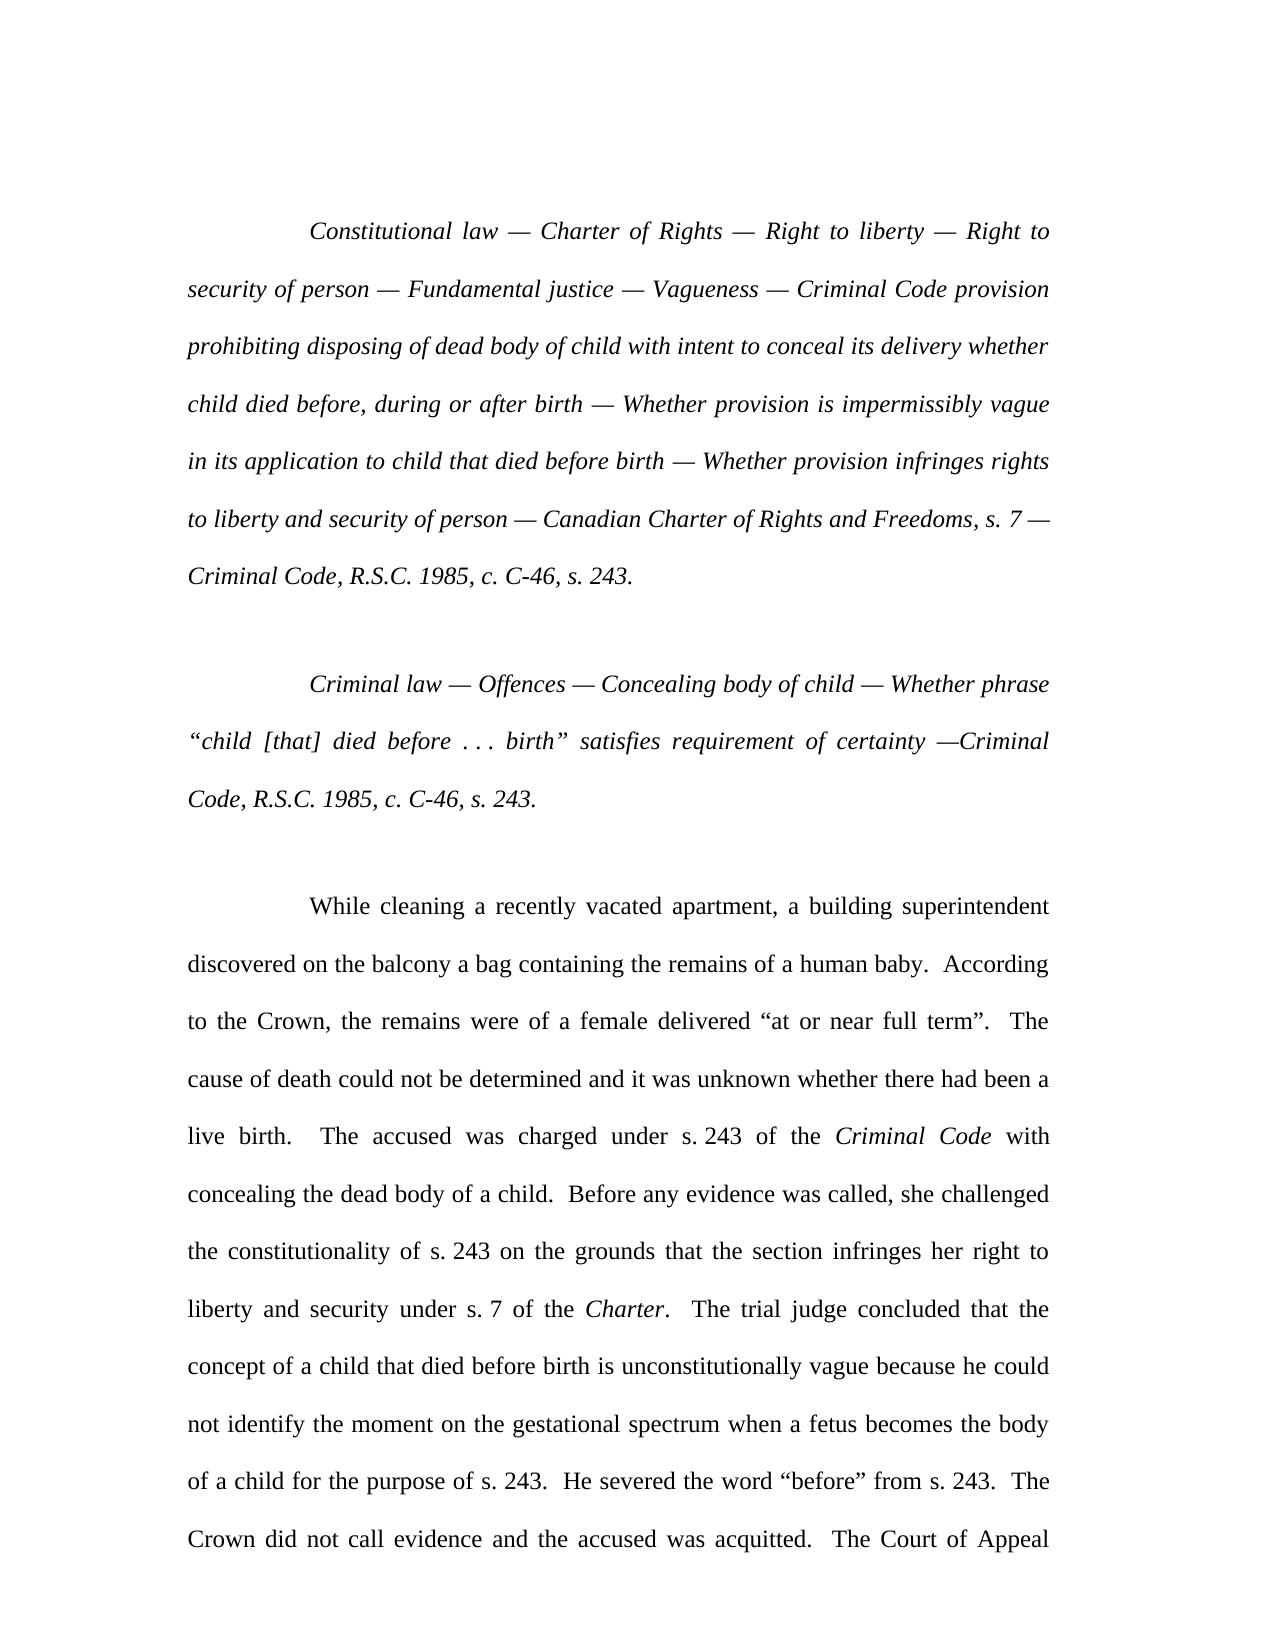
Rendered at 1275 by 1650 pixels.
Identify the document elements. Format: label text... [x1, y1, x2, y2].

text Constitutional law — Charter of Rights — Right to liberty — Right to security of person — Fundamental justice — Vagueness — Criminal Code provision prohibiting disposing of dead body of child with intent to conceal its delivery whether child died before, during or after birth — Whether provision is impermissibly vague in its application to child that died before birth — Whether provision infringes rights to liberty and security of person — Canadian Charter of Rights and Freedoms, s. 7 — Criminal Code, R.S.C. 1985, c. C-46, s. 243. [187, 216, 1050, 590]
text Criminal law — Offences — Concealing body of child — Whether phrase “child [that] died before . . . birth” satisfies requirement of certainty —Criminal Code, R.S.C. 1985, c. C-46, s. 243. [187, 669, 1050, 813]
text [187, 891, 1050, 1553]
